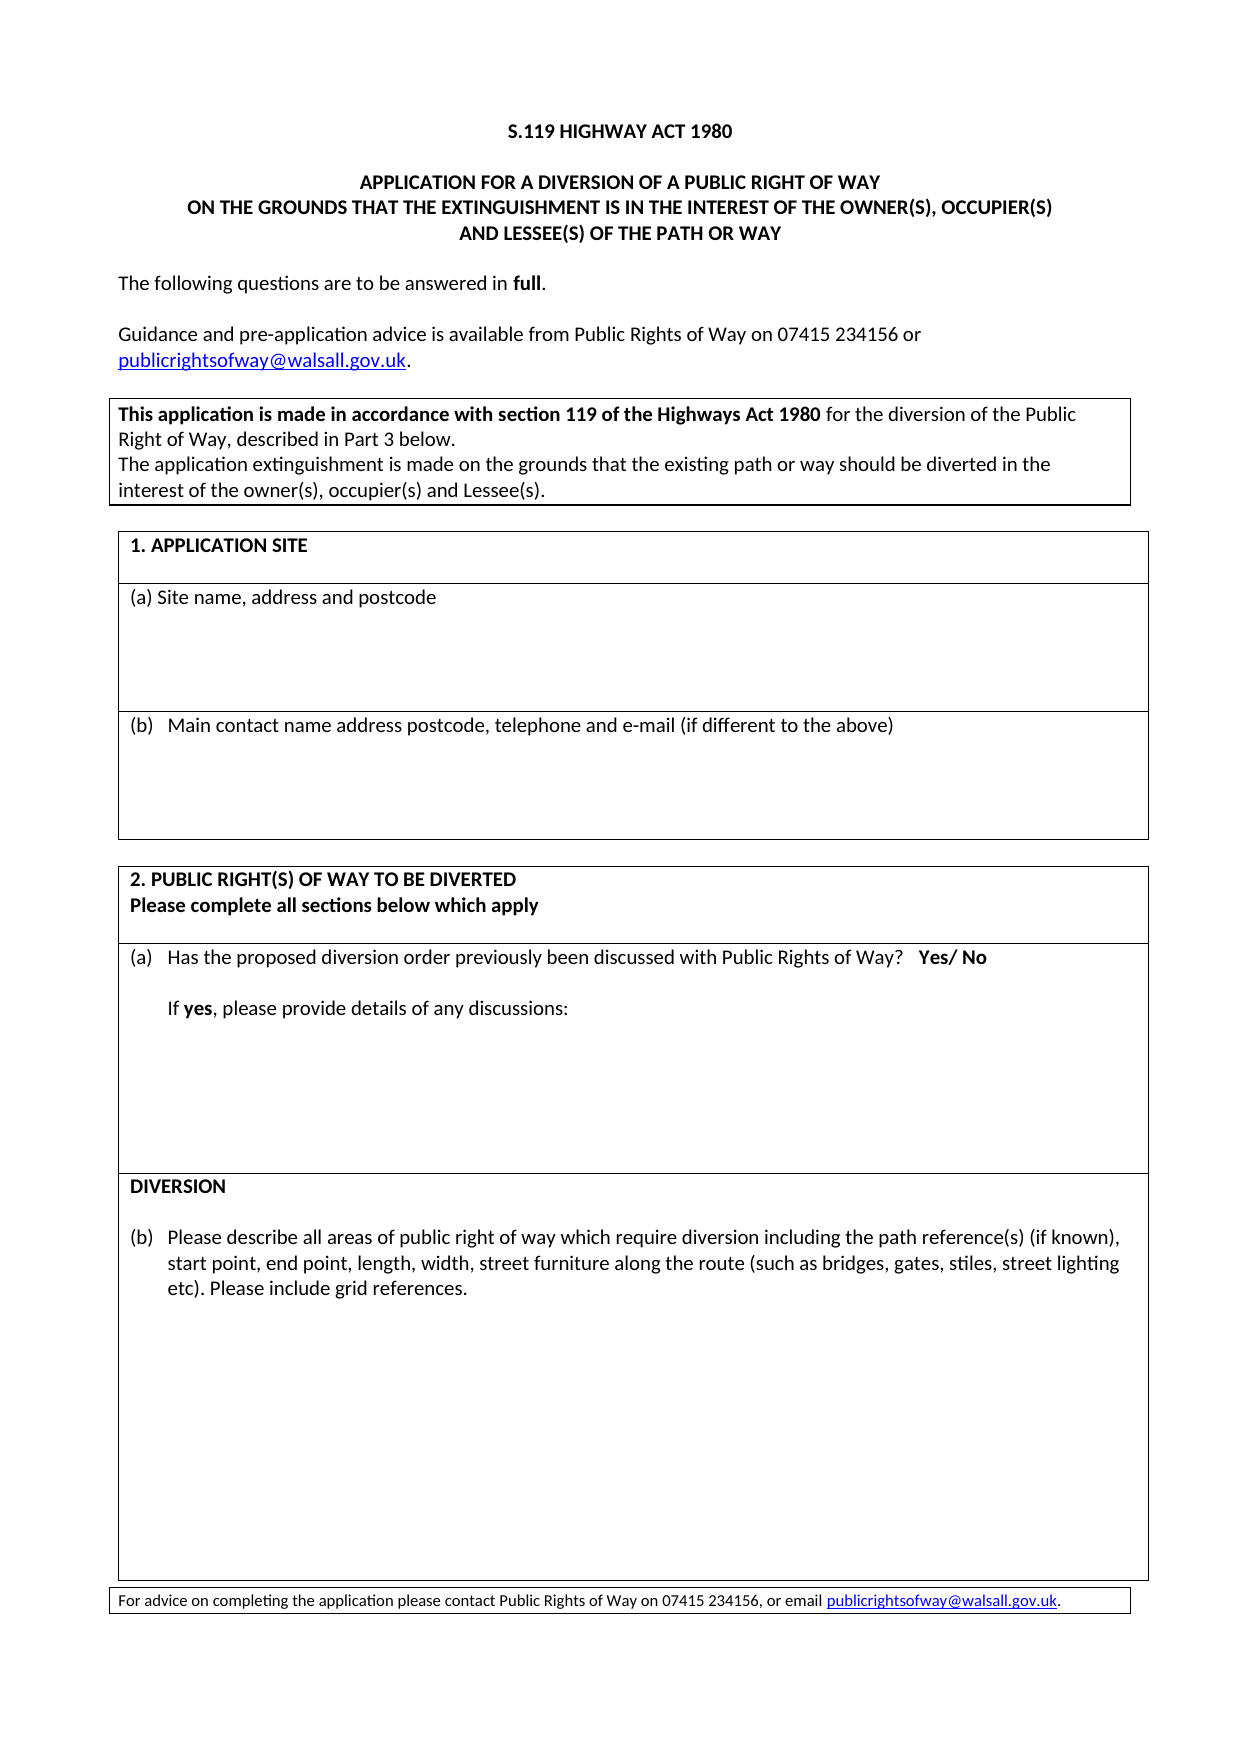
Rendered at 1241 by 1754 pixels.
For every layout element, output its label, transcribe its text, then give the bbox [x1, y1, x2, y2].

table_header 1. APPLICATION SITE [119, 532, 1148, 583]
text Guidance and pre-application advice is available from Public Rights of Way on 07415 234156 or publicrightsofway@walsall.gov.uk. [118, 321, 1122, 372]
text APPLICATION FOR A DIVERSION OF A PUBLIC RIGHT OF WAY [118, 169, 1122, 194]
text The following questions are to be answered in full. [118, 271, 1122, 296]
table_cell (a) Site name, address and postcode [119, 584, 1148, 711]
text AND LESSEE(S) OF THE PATH OR WAY [118, 220, 1122, 245]
table_header 2. PUBLIC RIGHT(S) OF WAY TO BE DIVERTED Please complete all sections below which apply [119, 867, 1148, 943]
text The application extinguishment is made on the grounds that the existing path or way should be diverted in the interest of the owner(s), occupier(s) and Lessee(s). [110, 448, 1130, 504]
text ON THE GROUNDS THAT THE EXTINGUISHMENT IS IN THE INTEREST OF THE OWNER(S), OCCUPIER(S) [118, 194, 1122, 220]
text S.119 HIGHWAY ACT 1980 [118, 118, 1122, 143]
text This application is made in accordance with section 119 of the Highways Act 1980 for the diversion of the Public Right of Way, described in Part 3 below. [110, 399, 1130, 448]
table_cell DIVERSION Please describe all areas of public right of way which require diversion including the path reference(s) (if known), start point, end point, length, width, street furniture along the route (such as bridges, gates, stiles, street lighting etc). Please include grid references. [119, 1174, 1148, 1580]
table_cell Has the proposed diversion order previously been discussed with Public Rights of Way? Yes/ No If yes, please provide details of any discussions: [119, 944, 1148, 1173]
table_cell Main contact name address postcode, telephone and e-mail (if different to the above) [119, 712, 1148, 839]
